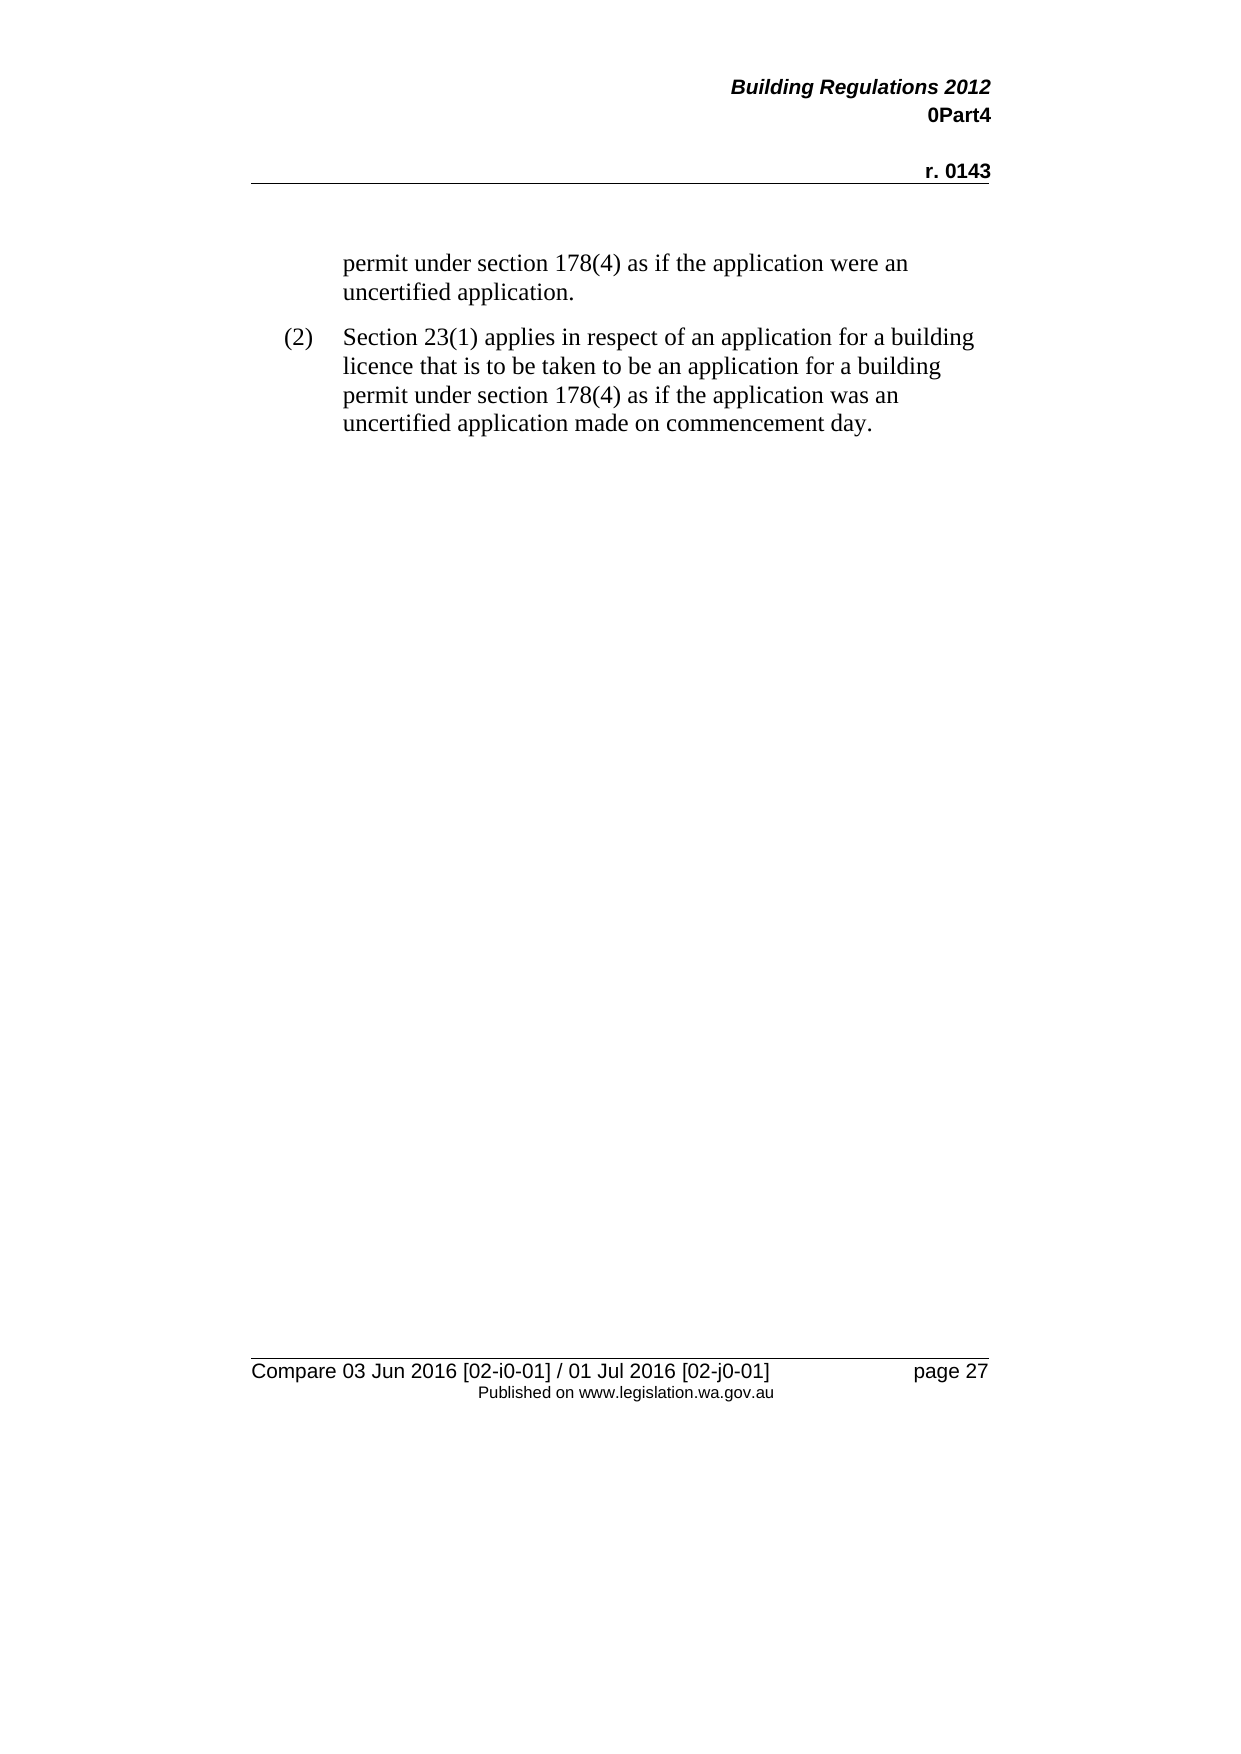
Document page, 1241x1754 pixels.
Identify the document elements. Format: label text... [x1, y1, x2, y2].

text (2) Section 23(1) applies in respect of an application for a building licence that is to be taken to be an application for a building permit under section 178(4) as if the application was an uncertified application made on commencement day. [251, 322, 989, 437]
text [251, 248, 989, 306]
